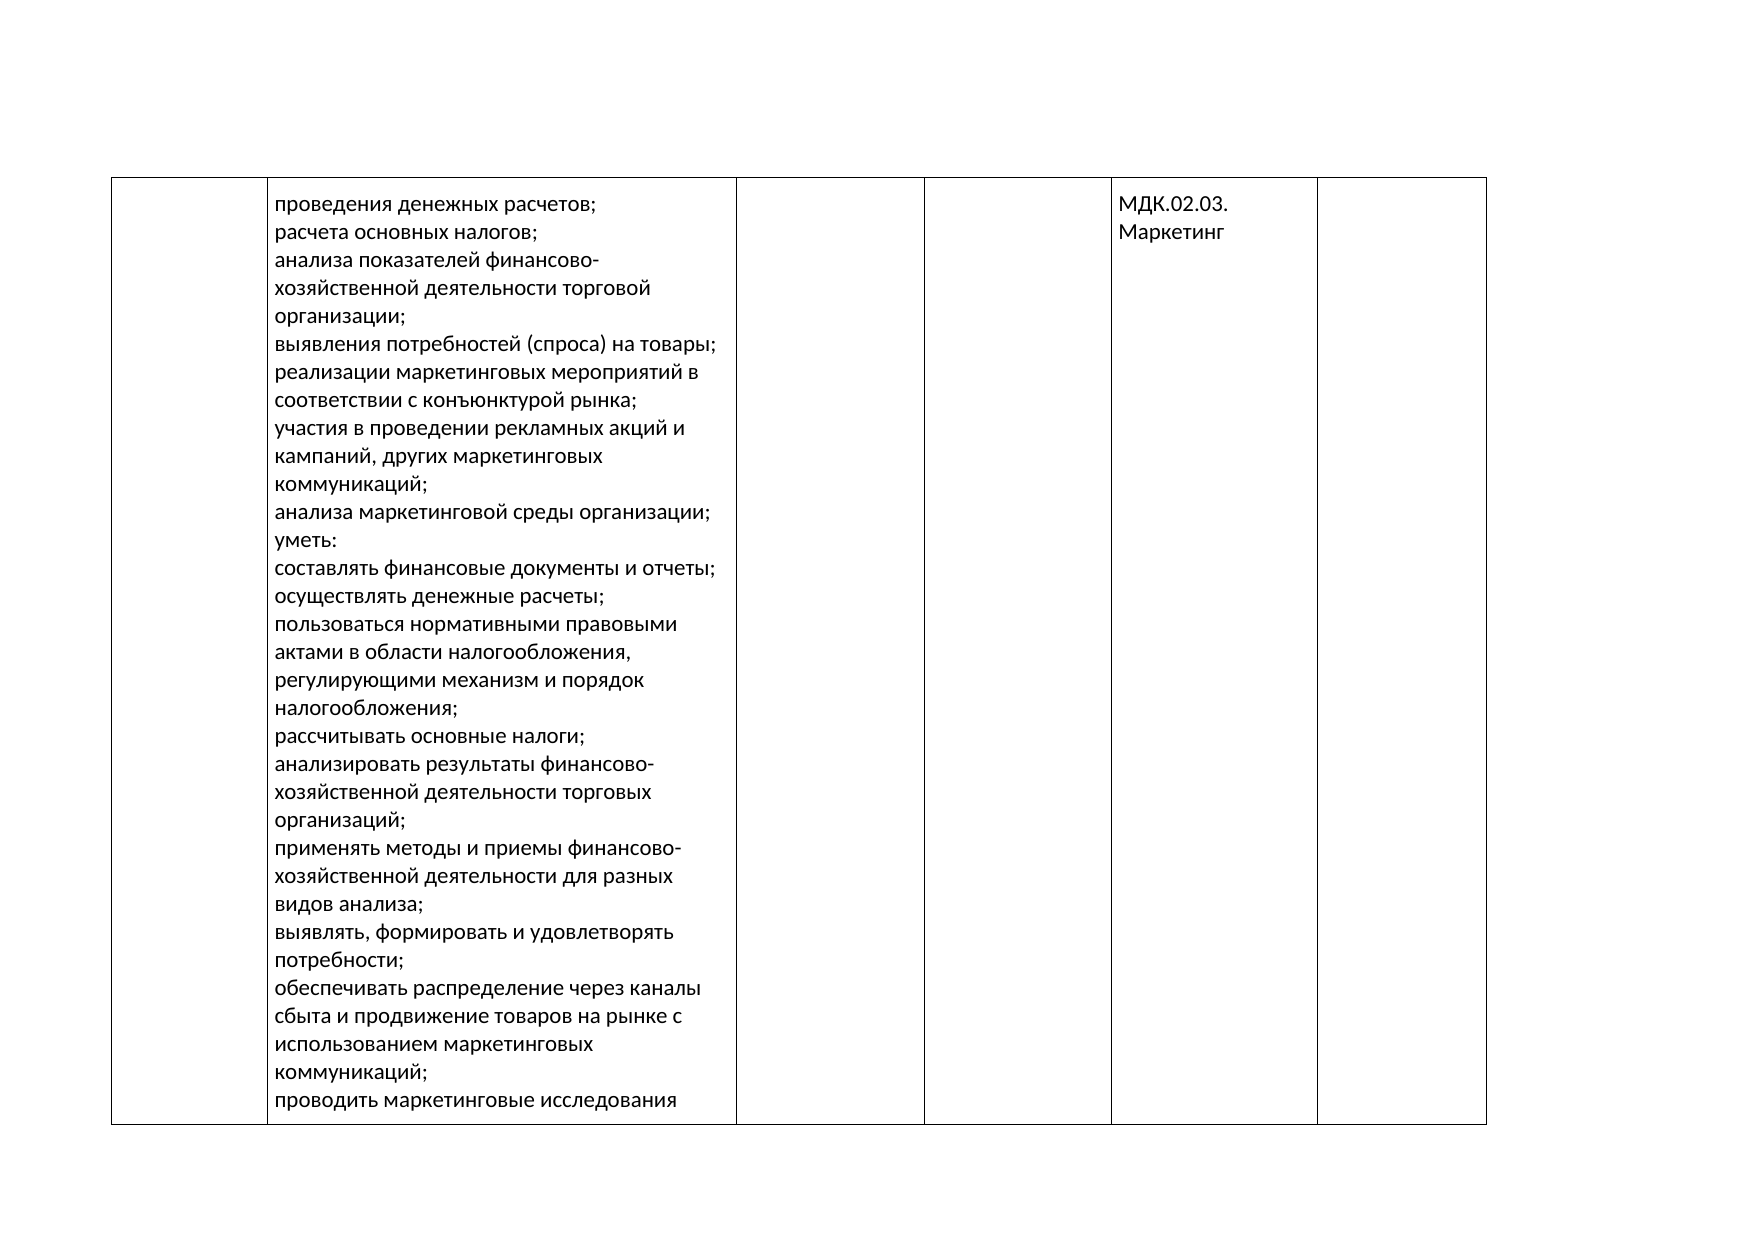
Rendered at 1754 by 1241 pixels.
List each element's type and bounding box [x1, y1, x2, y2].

table_cell [1112, 178, 1317, 1124]
